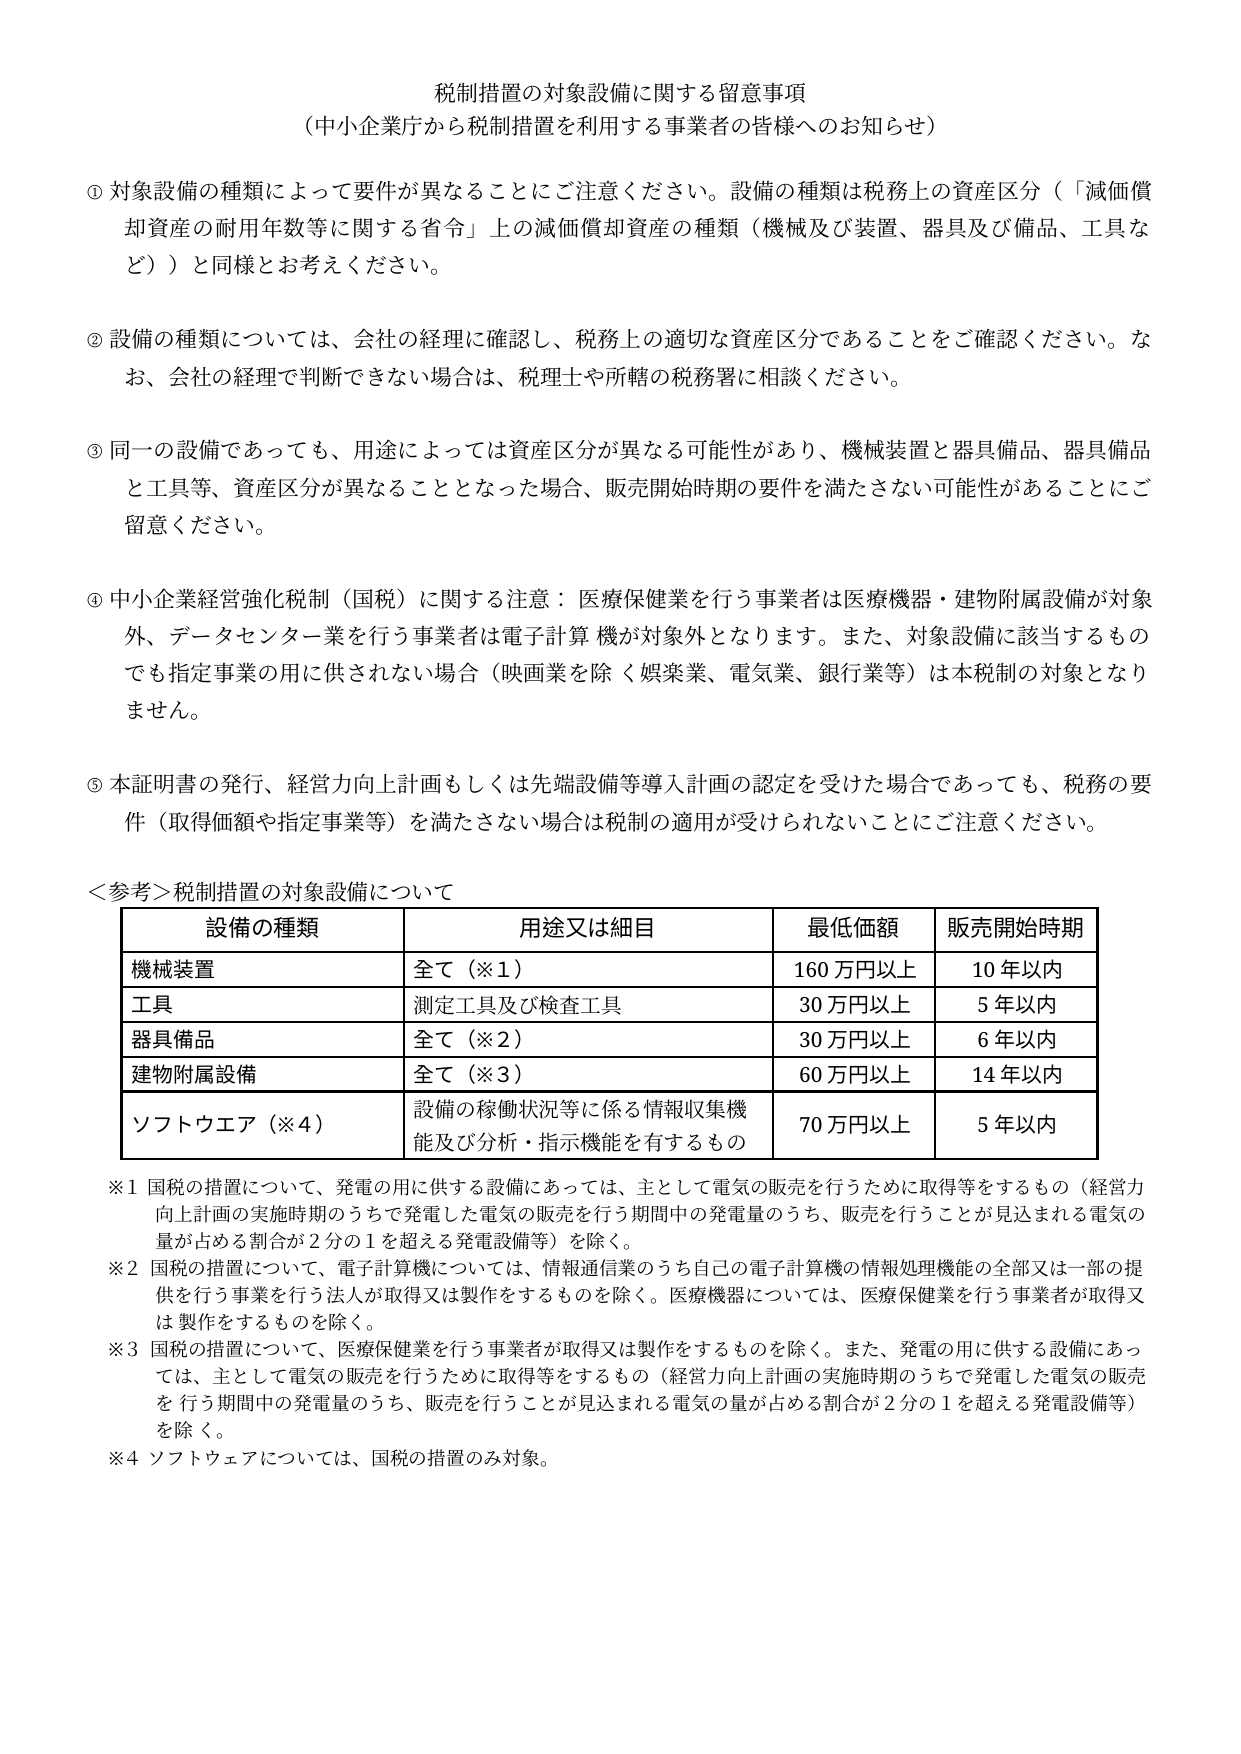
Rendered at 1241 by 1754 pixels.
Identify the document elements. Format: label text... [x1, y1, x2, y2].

table_cell 機械装置 [123, 953, 403, 986]
table_cell 30 万円以上 [774, 1023, 934, 1056]
table_cell 14 年以内 [936, 1058, 1096, 1090]
table_cell ソフトウエア（※４） [123, 1093, 403, 1158]
text ⑤ 本証明書の発行、経営力向上計画もしくは先端設備等導入計画の認定を受けた場合であっても、税務の要 件（取得価額や指定事業等）を満たさない場合は税制の適用が受けられないことにご注意ください。 [86, 767, 1153, 837]
table_cell 5 年以内 [936, 1093, 1096, 1158]
table_cell 全て（※１） [405, 953, 772, 986]
table_cell 5 年以内 [936, 988, 1096, 1021]
table_cell 60 万円以上 [774, 1058, 934, 1090]
table_cell 全て（※２） [405, 1023, 772, 1056]
table_header 最低価額 [774, 909, 934, 951]
text ※４ ソフトウェアについては、国税の措置のみ対象。 [108, 1444, 1165, 1471]
table_cell 工具 [123, 988, 403, 1021]
table_cell 建物附属設備 [123, 1058, 403, 1090]
table_header 用途又は細目 [405, 909, 772, 951]
table_cell 6 年以内 [936, 1023, 1096, 1056]
table_cell 器具備品 [123, 1023, 403, 1056]
table_header 販売開始時期 [936, 909, 1096, 951]
text （中小企業庁から税制措置を利用する事業者の皆様へのお知らせ） [75, 108, 1165, 141]
text ② 設備の種類については、会社の経理に確認し、税務上の適切な資産区分であることをご確認ください。なお、会社の経理で判断できない場合は、税理士や所轄の税務署に相談ください。 [86, 322, 1153, 392]
table_cell 160 万円以上 [774, 953, 934, 986]
table_cell 30 万円以上 [774, 988, 934, 1021]
table_cell 測定工具及び検査工具 [405, 988, 772, 1021]
text ※１ 国税の措置について、発電の用に供する設備にあっては、主として電気の販売を行うために取得等をするもの（経営力向上計画の実施時期のうちで発電した電気の販売を行う期間中の発電量のうち、販売を行うことが見込まれる電気の量が占める割合が２分の１を超える発電設備等）を除く。 [108, 1172, 1147, 1253]
table_cell 10 年以内 [936, 953, 1096, 986]
text 税制措置の対象設備に関する留意事項 [75, 76, 1165, 108]
table_cell 全て（※３） [405, 1058, 772, 1090]
text ④ 中小企業経営強化税制（国税）に関する注意： 医療保健業を行う事業者は医療機器・建物附属設備が対象外、データセンター業を行う事業者は電子計算 機が対象外となります。また、対象設備に該当するものでも指定事業の用に供されない場合（映画業を除 く娯楽業、電気業、銀行業等）は本税制の対象となりません。 [86, 582, 1153, 726]
text ③ 同一の設備であっても、用途によっては資産区分が異なる可能性があり、機械装置と器具備品、器具備品と工具等、資産区分が異なることとなった場合、販売開始時期の要件を満たさない可能性があることにご留意ください。 [86, 433, 1153, 540]
table_cell 70 万円以上 [774, 1093, 934, 1158]
text ① 対象設備の種類によって要件が異なることにご注意ください。設備の種類は税務上の資産区分（「減価償却資産の耐用年数等に関する省令」上の減価償却資産の種類（機械及び装置、器具及び備品、工具など））と同様とお考えください。 [86, 174, 1153, 281]
table_cell 設備の稼働状況等に係る情報収集機 能及び分析・指示機能を有するもの [405, 1093, 772, 1158]
table_header 設備の種類 [123, 909, 403, 951]
text ※２ 国税の措置について、電子計算機については、情報通信業のうち自己の電子計算機の情報処理機能の全部又は一部の提供を行う事業を行う法人が取得又は製作をするものを除く。医療機器については、医療保健業を行う事業者が取得又は 製作をするものを除く。 [108, 1254, 1147, 1335]
text ※３ 国税の措置について、医療保健業を行う事業者が取得又は製作をするものを除く。また、発電の用に供する設備にあっ ては、主として電気の販売を行うために取得等をするもの（経営力向上計画の実施時期のうちで発電した電気の販売を 行う期間中の発電量のうち、販売を行うことが見込まれる電気の量が占める割合が２分の１を超える発電設備等）を除 く。 [108, 1335, 1147, 1443]
text ＜参考＞税制措置の対象設備について [87, 874, 1165, 907]
